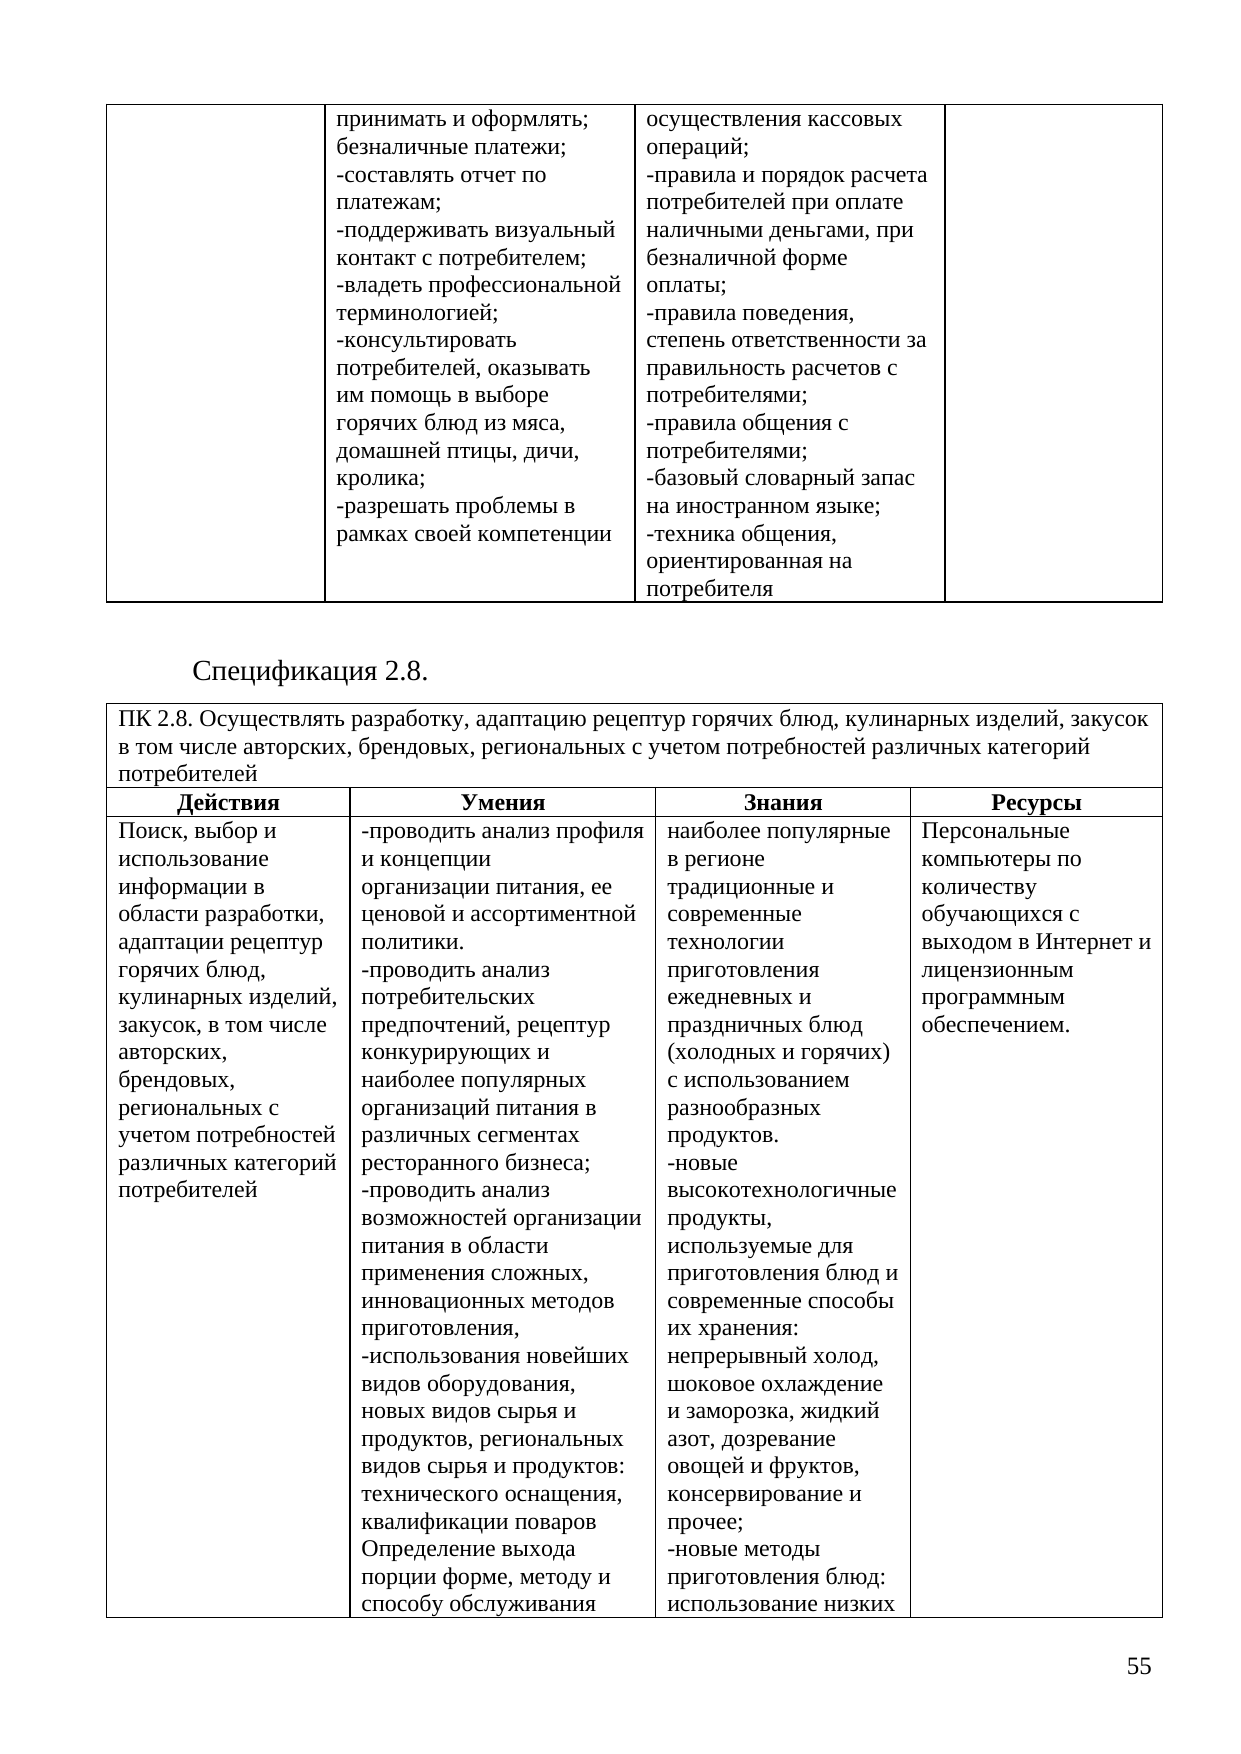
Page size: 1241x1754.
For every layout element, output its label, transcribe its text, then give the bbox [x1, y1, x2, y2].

table_cell Действия [107, 788, 349, 816]
table_header ПК 2.8. Осуществлять разработку, адаптацию рецептур горячих блюд, кулинарных изделий, закусок в том числе авторских, брендовых, региональных с учетом потребностей различных категорий потребителей [107, 704, 1162, 787]
table_cell Умения [351, 788, 655, 816]
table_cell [636, 105, 944, 601]
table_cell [911, 817, 1162, 1617]
text Спецификация 2.8. [118, 653, 1152, 686]
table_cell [656, 817, 910, 1617]
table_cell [107, 105, 324, 601]
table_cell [107, 817, 349, 1617]
table_cell Знания [656, 788, 910, 816]
table_cell Ресурсы [911, 788, 1162, 816]
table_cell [351, 817, 655, 1617]
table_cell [326, 105, 634, 601]
